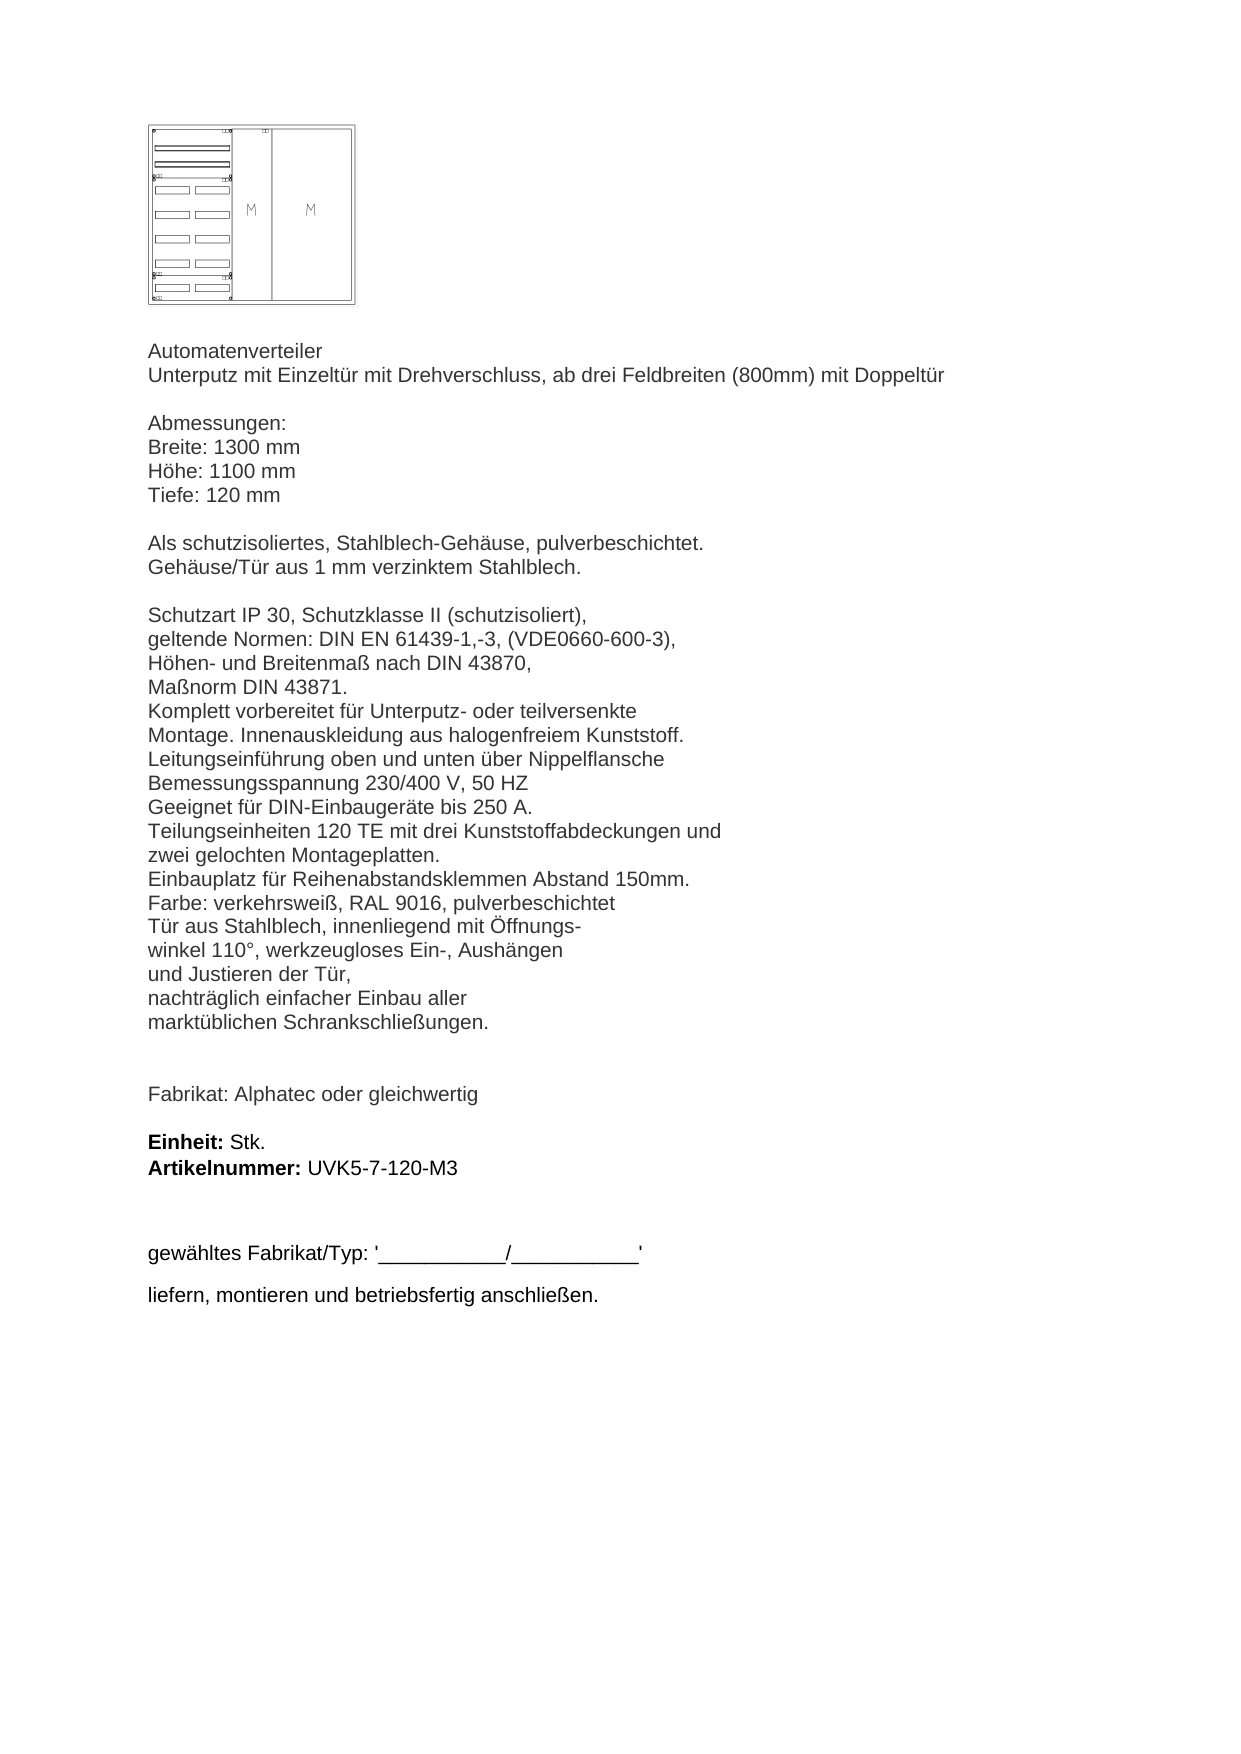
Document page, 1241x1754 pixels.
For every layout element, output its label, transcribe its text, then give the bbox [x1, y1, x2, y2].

text Leitungseinführung oben und unten über Nippelflansche [148, 747, 1093, 771]
text Einbauplatz für Reihenabstandsklemmen Abstand 150mm. [148, 866, 1093, 890]
text Komplett vorbereitet für Unterputz- oder teilversenkte [148, 699, 1093, 723]
text winkel 110°, werkzeugloses Ein-, Aushängen [148, 938, 1093, 962]
text Maßnorm DIN 43871. [148, 675, 1093, 699]
text gewähltes Fabrikat/Typ: '___________/___________' [148, 1241, 1093, 1265]
text Tür aus Stahlblech, innenliegend mit Öffnungs- [148, 914, 1093, 938]
text Höhen- und Breitenmaß nach DIN 43870, [148, 651, 1093, 675]
text Geeignet für DIN-Einbaugeräte bis 250 A. [148, 794, 1093, 818]
text nachträglich einfacher Einbau aller [148, 986, 1093, 1010]
text liefern, montieren und betriebsfertig anschließen. [148, 1283, 1093, 1307]
text Fabrikat: Alphatec oder gleichwertig [148, 1082, 1093, 1106]
text und Justieren der Tür, [148, 962, 1093, 986]
text Schutzart IP 30, Schutzklasse II (schutzisoliert), [148, 603, 1093, 627]
text Tiefe: 120 mm [148, 483, 1093, 507]
text Automatenverteiler Unterputz mit Einzeltür mit Drehverschluss, ab drei Feldbreiten (800mm) mit Doppeltür [148, 339, 1093, 387]
text Als schutzisoliertes, Stahlblech-Gehäuse, pulverbeschichtet. [148, 531, 1093, 555]
text Montage. Innenauskleidung aus halogenfreiem Kunststoff. [148, 723, 1093, 747]
text geltende Normen: DIN EN 61439-1,-3, (VDE0660-600-3), [148, 627, 1093, 651]
text Gehäuse/Tür aus 1 mm verzinktem Stahlblech. [148, 555, 1093, 579]
text Abmessungen: [148, 411, 1093, 435]
text Einheit: Stk. Artikelnummer: UVK5-7-120-M3 [148, 1130, 1093, 1180]
text marktüblichen Schrankschließungen. [148, 1010, 1093, 1034]
text Bemessungsspannung 230/400 V, 50 HZ [148, 771, 1093, 794]
picture [146, 124, 358, 307]
text Farbe: verkehrsweiß, RAL 9016, pulverbeschichtet [148, 890, 1093, 914]
text Teilungseinheiten 120 TE mit drei Kunststoffabdeckungen und [148, 818, 1093, 842]
text zwei gelochten Montageplatten. [148, 842, 1093, 866]
text Höhe: 1100 mm [148, 459, 1093, 483]
text Breite: 1300 mm [148, 435, 1093, 459]
